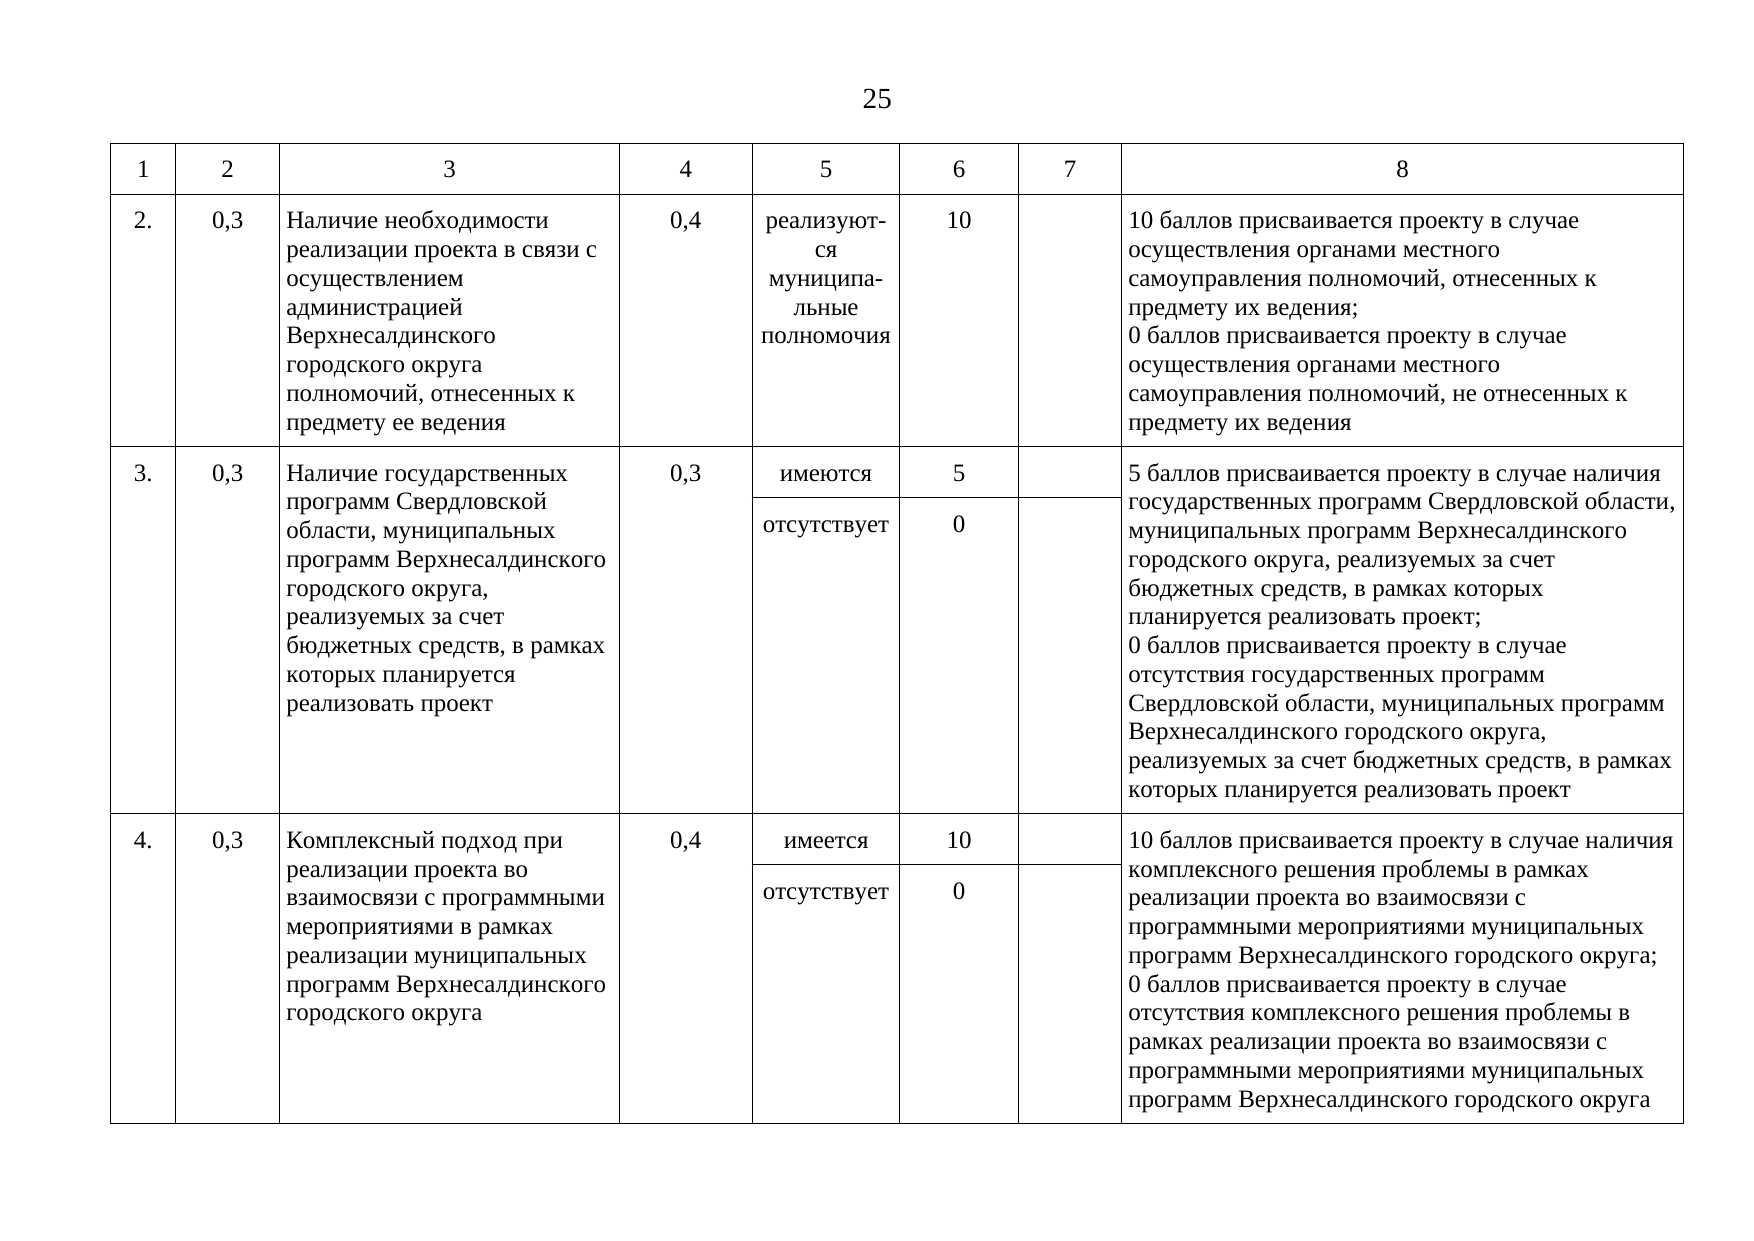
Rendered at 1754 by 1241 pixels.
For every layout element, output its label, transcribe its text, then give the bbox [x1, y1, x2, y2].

table_cell 0,3 [176, 195, 279, 446]
table_cell отсутствует [753, 865, 899, 1123]
table_cell 10 [900, 195, 1018, 446]
table_header 4 [620, 144, 752, 194]
table_cell 0 [900, 498, 1018, 813]
table_header 5 [753, 144, 899, 194]
table_cell отсутствует [753, 498, 899, 813]
table_cell 5 [900, 447, 1018, 497]
table_cell [1019, 195, 1121, 446]
table_cell 10 [900, 814, 1018, 864]
table_cell имеется [753, 814, 899, 864]
table_cell [1019, 498, 1121, 813]
table_cell 5 баллов присваивается проекту в случае наличия государственных программ Свердловской области, муниципальных программ Верхнесалдинского городского округа, реализуемых за счет бюджетных средств, в рамках которых планируется реализовать проект; 0 баллов присваивается проекту в случае отсутствия государственных программ Свердловской области, муниципальных программ Верхнесалдинского городского округа, реализуемых за счет бюджетных средств, в рамках которых планируется реализовать проект [1122, 447, 1683, 813]
table_cell [1019, 814, 1121, 864]
table_cell 0,4 [620, 195, 752, 446]
table_cell имеются [753, 447, 899, 497]
table_cell 10 баллов присваивается проекту в случае осуществления органами местного самоуправления полномочий, отнесенных к предмету их ведения; 0 баллов присваивается проекту в случае осуществления органами местного самоуправления полномочий, не отнесенных к предмету их ведения [1122, 195, 1683, 446]
table_cell 0 [900, 865, 1018, 1123]
table_cell [1019, 447, 1121, 497]
table_cell 0,3 [176, 447, 279, 813]
table_header 2 [176, 144, 279, 194]
table_cell 0,3 [176, 814, 279, 1123]
table_header 7 [1019, 144, 1121, 194]
table_cell 2. [111, 195, 175, 446]
table_cell Комплексный подход при реализации проекта во взаимосвязи с программными мероприятиями в рамках реализации муниципальных программ Верхнесалдинского городского округа [280, 814, 619, 1123]
table_cell реализуют-ся муниципа-льные полномочия [753, 195, 899, 446]
table_cell [1019, 865, 1121, 1123]
table_header 8 [1122, 144, 1683, 194]
table_cell 0,4 [620, 814, 752, 1123]
table_cell Наличие необходимости реализации проекта в связи с осуществлением администрацией Верхнесалдинского городского округа полномочий, отнесенных к предмету ее ведения [280, 195, 619, 446]
table_cell 3. [111, 447, 175, 813]
table_header 6 [900, 144, 1018, 194]
table_header 3 [280, 144, 619, 194]
table_cell 4. [111, 814, 175, 1123]
table_cell 0,3 [620, 447, 752, 813]
table_header 1 [111, 144, 175, 194]
table_cell 10 баллов присваивается проекту в случае наличия комплексного решения проблемы в рамках реализации проекта во взаимосвязи с программными мероприятиями муниципальных программ Верхнесалдинского городского округа; 0 баллов присваивается проекту в случае отсутствия комплексного решения проблемы в рамках реализации проекта во взаимосвязи с программными мероприятиями муниципальных программ Верхнесалдинского городского округа [1122, 814, 1683, 1123]
table_cell Наличие государственных программ Свердловской области, муниципальных программ Верхнесалдинского городского округа, реализуемых за счет бюджетных средств, в рамках которых планируется реализовать проект [280, 447, 619, 813]
